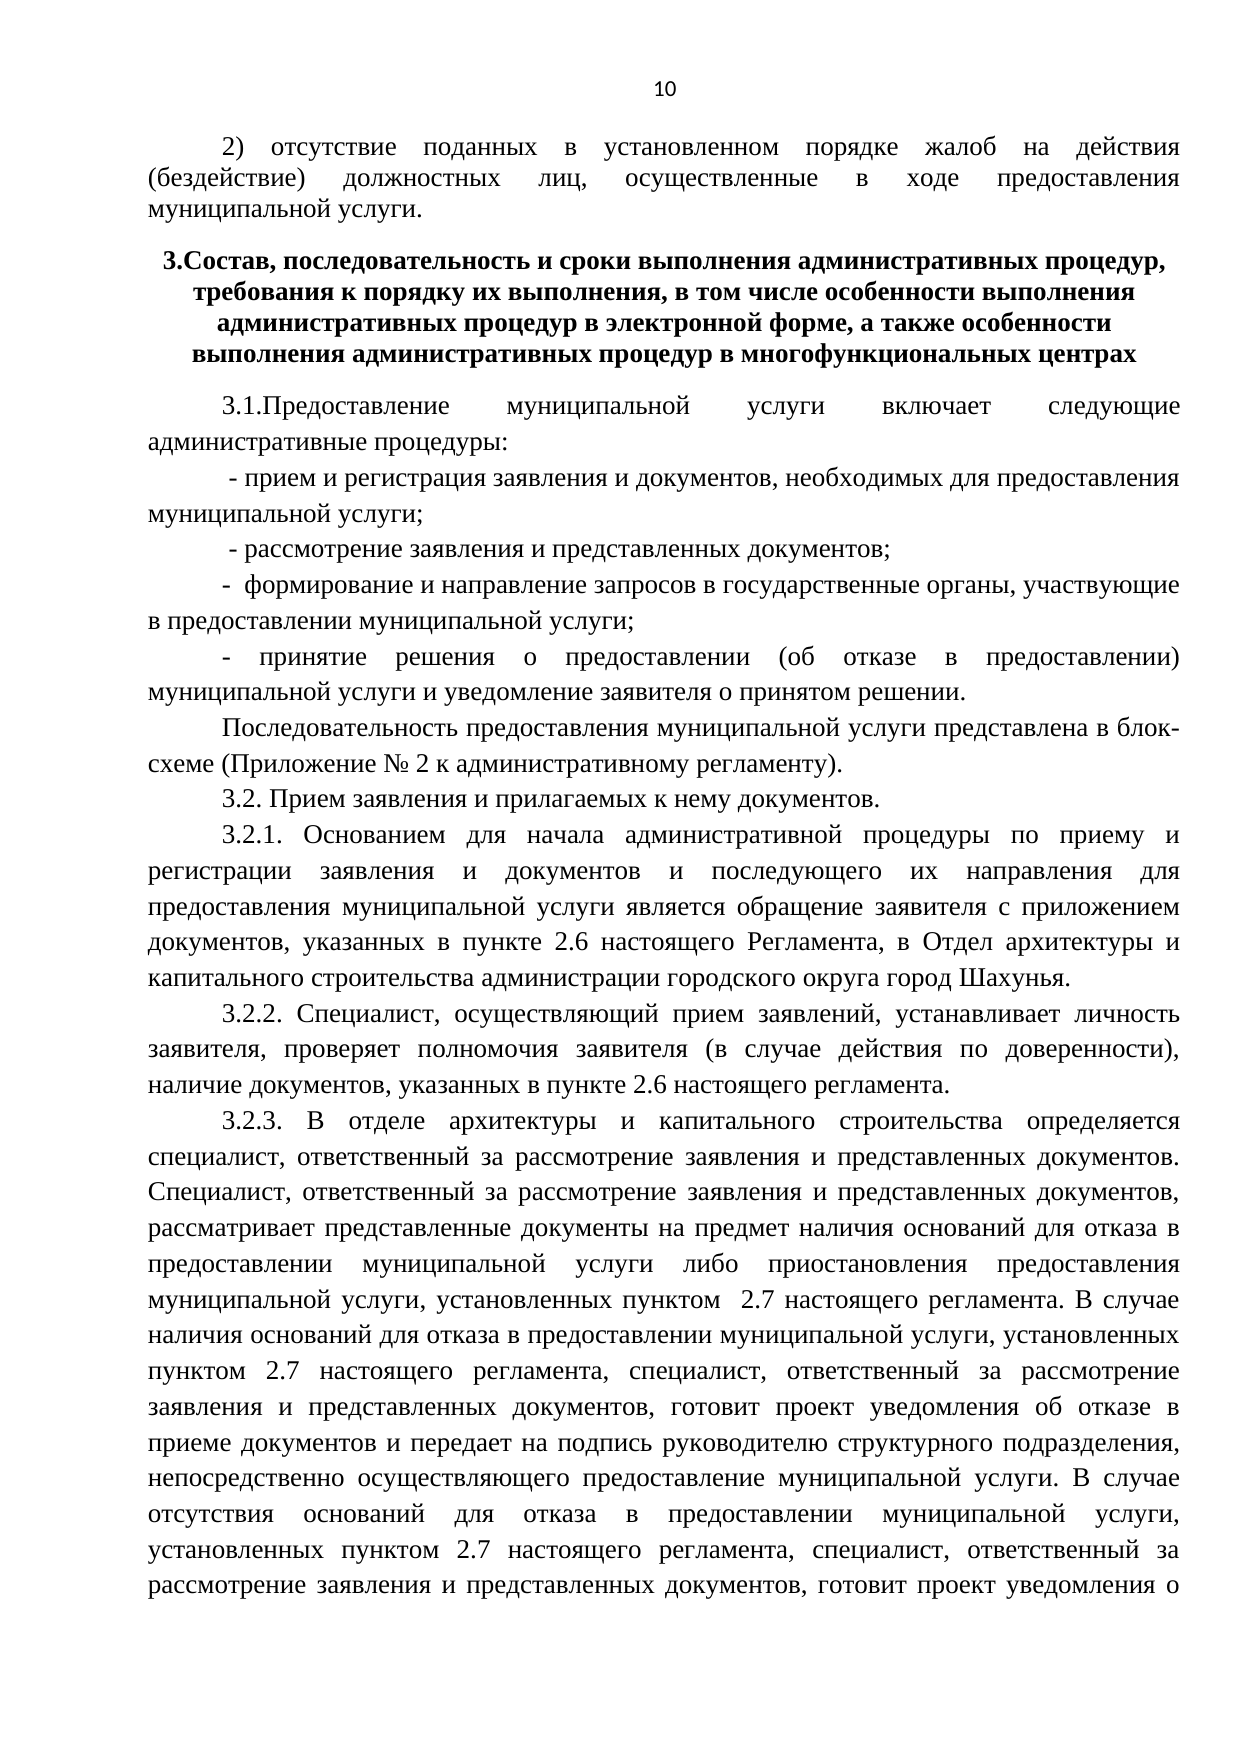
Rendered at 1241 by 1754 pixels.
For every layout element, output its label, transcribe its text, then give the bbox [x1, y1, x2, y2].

text - прием и регистрация заявления и документов, необходимых для предоставления муниципальной услуги; [148, 461, 1181, 528]
text 3.2.1. Основанием для начала административной процедуры по приему и регистрации заявления и документов и последующего их направления для предоставления муниципальной услуги является обращение заявителя с приложением документов, указанных в пункте 2.6 настоящего Регламента, в Отдел архитектуры и капитального строительства администрации городского округа город Шахунья. [148, 818, 1181, 992]
text 3.2.2. Специалист, осуществляющий прием заявлений, устанавливает личность заявителя, проверяет полномочия заявителя (в случае действия по доверенности), наличие документов, указанных в пункте 2.6 настоящего регламента. [148, 997, 1181, 1099]
text 3.1.Предоставление муниципальной услуги включает следующие административные процедуры: [148, 389, 1181, 456]
text Последовательность предоставления муниципальной услуги представлена в блок- схеме (Приложение № 2 к административному регламенту). [148, 711, 1181, 778]
text 3.2. Прием заявления и прилагаемых к нему документов. [148, 782, 1181, 814]
text 2) отсутствие поданных в установленном порядке жалоб на действия (бездействие) должностных лиц, осуществленные в ходе предоставления муниципальной услуги. [148, 130, 1181, 223]
text - формирование и направление запросов в государственные органы, участвующие в предоставлении муниципальной услуги; [148, 568, 1181, 635]
text - принятие решения о предоставлении (об отказе в предоставлении) муниципальной услуги и уведомление заявителя о принятом решении. [148, 639, 1181, 706]
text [148, 1104, 1181, 1600]
text 3.Состав, последовательность и сроки выполнения административных процедур, требования к порядку их выполнения, в том числе особенности выполнения административных процедур в электронной форме, а также особенности выполнения административных процедур в многофункциональных центрах [148, 244, 1181, 369]
text - рассмотрение заявления и представленных документов; [148, 532, 1181, 563]
